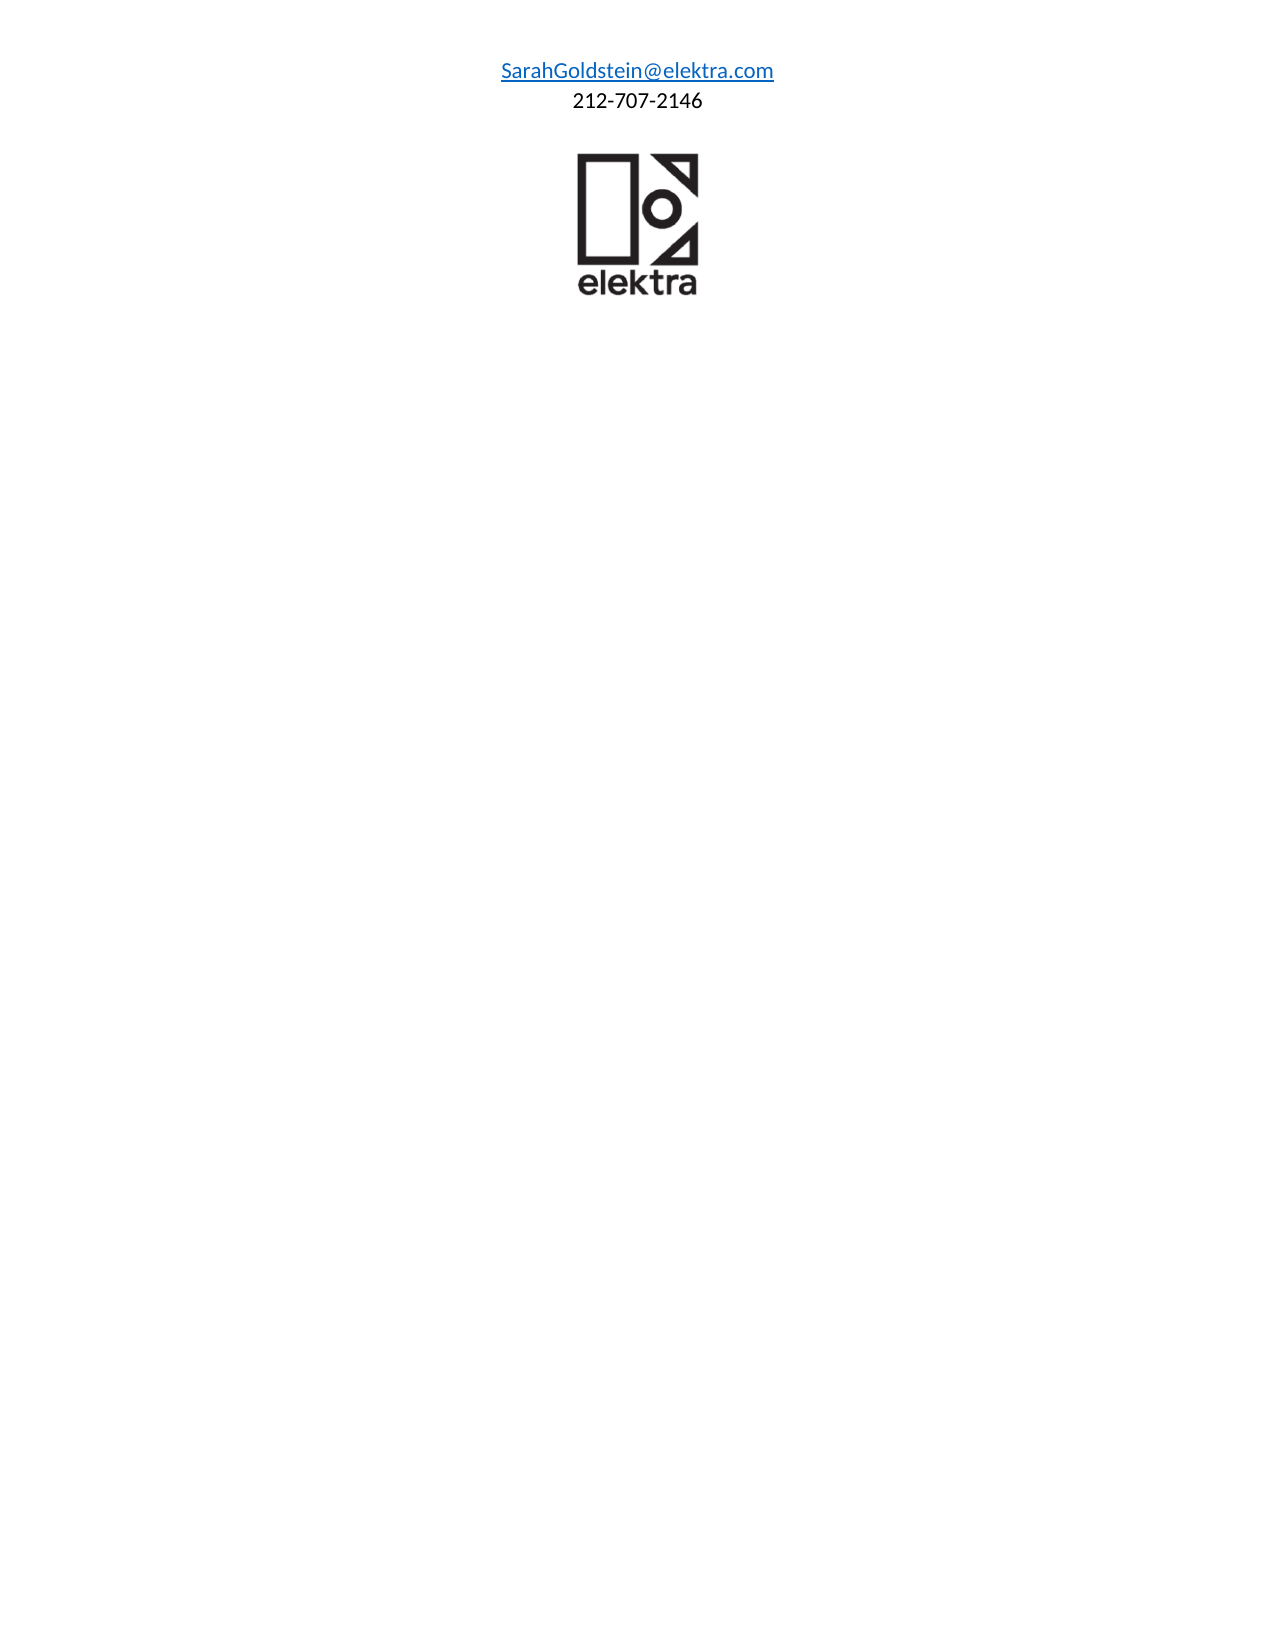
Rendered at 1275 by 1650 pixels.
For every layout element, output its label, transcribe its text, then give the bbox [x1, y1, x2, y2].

picture [572, 146, 704, 302]
text 212-707-2146 [150, 86, 1125, 114]
text SarahGoldstein@elektra.com [150, 56, 1125, 84]
